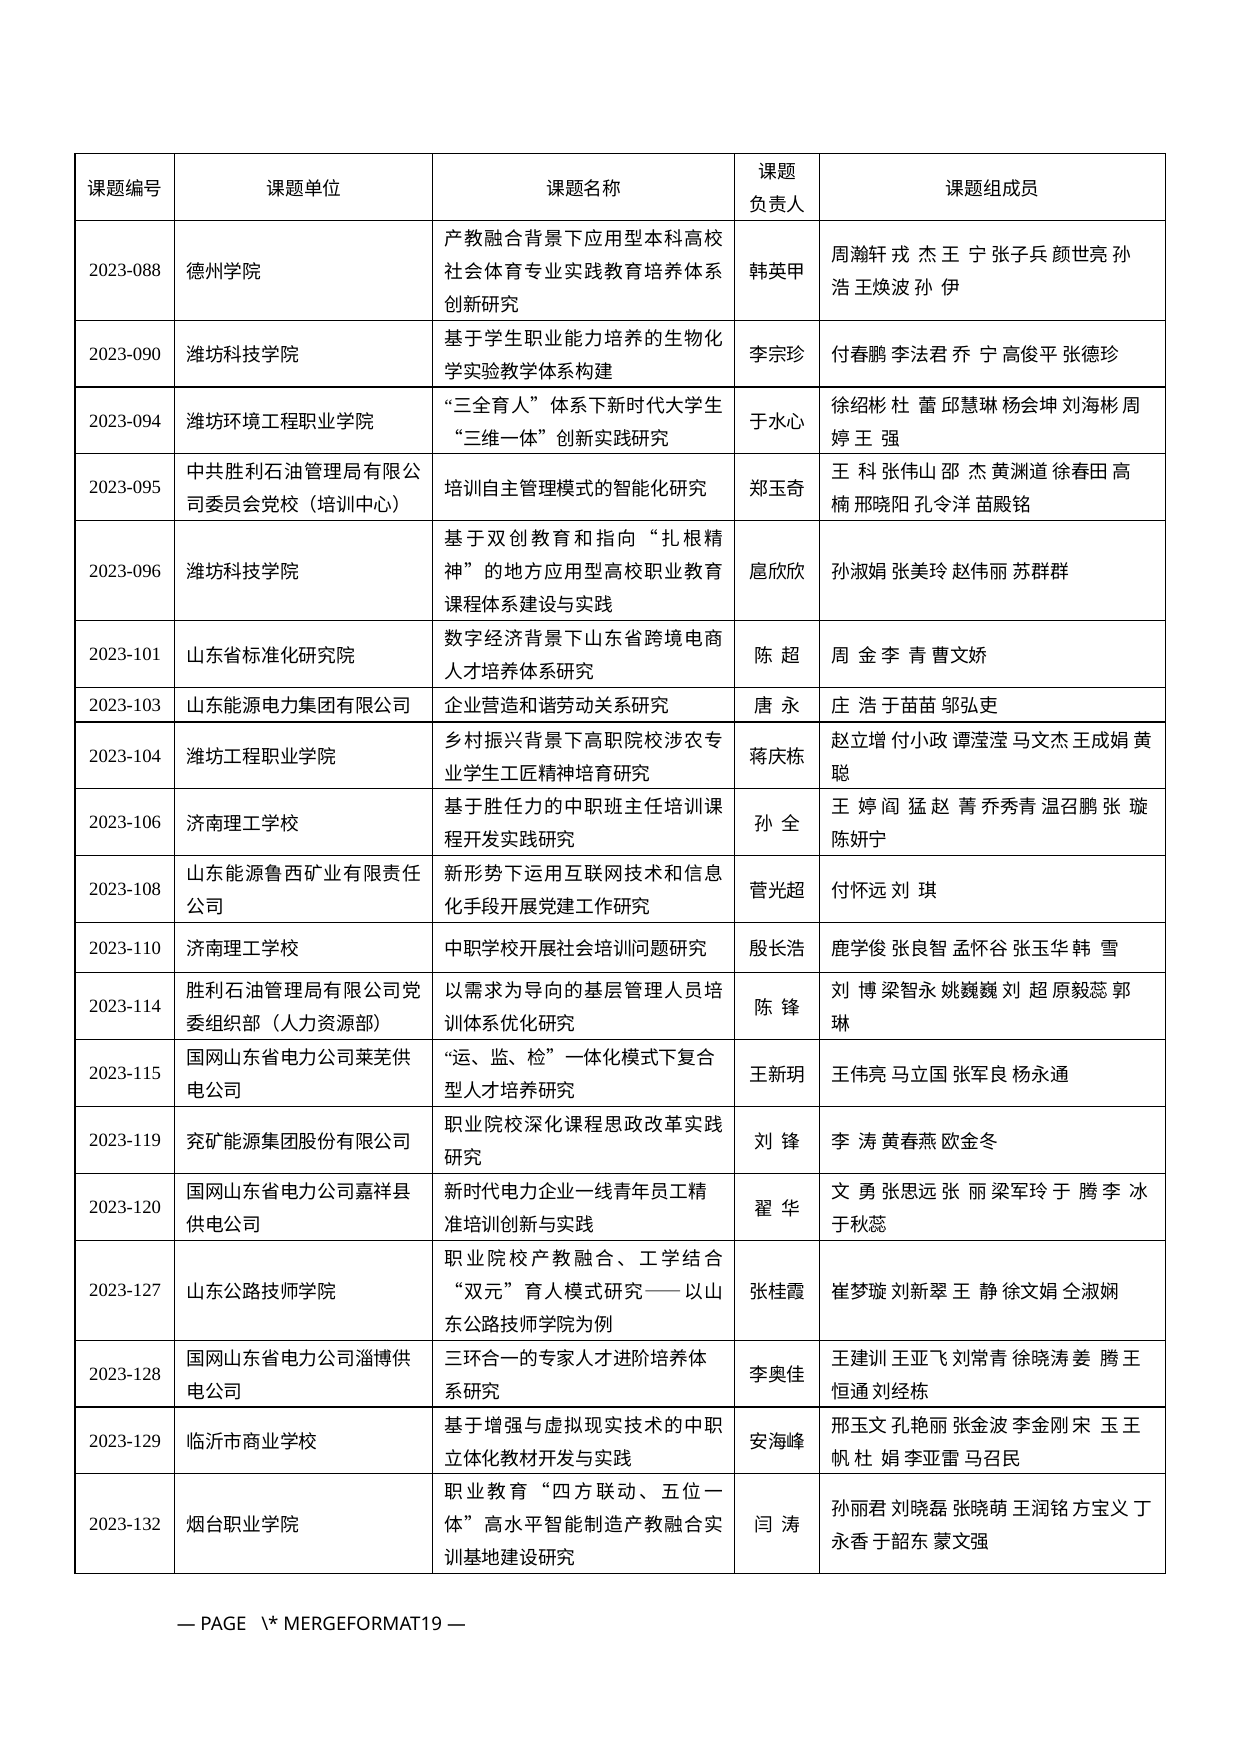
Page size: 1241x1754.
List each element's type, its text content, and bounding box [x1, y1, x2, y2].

table_cell 2023-127 [76, 1241, 174, 1339]
table_cell 周 金 李 青 曹文娇 [820, 621, 1165, 687]
table_cell 李 涛 黄春燕 欧金冬 [820, 1107, 1165, 1173]
table_cell 2023-128 [76, 1341, 174, 1406]
table_cell 国网山东省电力公司嘉祥县供电公司 [175, 1174, 432, 1240]
table_cell 付春鹏 李法君 乔 宁 高俊平 张德珍 [820, 321, 1165, 386]
table_cell 2023-119 [76, 1107, 174, 1173]
table_cell 刘 锋 [735, 1107, 819, 1173]
table_cell 韩英甲 [735, 221, 819, 319]
table_cell 德州学院 [175, 221, 432, 319]
table_cell 济南理工学校 [175, 789, 432, 855]
table_cell 孙 全 [735, 789, 819, 855]
table_cell 文 勇 张思远 张 丽 梁军玲 于 腾 李 冰 于秋蕊 [820, 1174, 1165, 1240]
table_cell 兖矿能源集团股份有限公司 [175, 1107, 432, 1173]
table_cell 职业教育“四方联动、五位一体”高水平智能制造产教融合实训基地建设研究 [433, 1474, 734, 1573]
table_cell 山东公路技师学院 [175, 1241, 432, 1339]
table_cell 王建训 王亚飞 刘常青 徐晓涛 姜 腾 王恒通 刘经栋 [820, 1341, 1165, 1406]
table_cell 2023-108 [76, 856, 174, 922]
table_cell 国网山东省电力公司莱芜供电公司 [175, 1040, 432, 1106]
table_cell 产教融合背景下应用型本科高校社会体育专业实践教育培养体系创新研究 [433, 221, 734, 319]
table_cell 山东能源电力集团有限公司 [175, 688, 432, 721]
table_cell 周瀚轩 戎 杰 王 宁 张子兵 颜世亮 孙 浩 王焕波 孙 伊 [820, 221, 1165, 319]
table_cell 孙淑娟 张美玲 赵伟丽 苏群群 [820, 521, 1165, 620]
table_cell 中共胜利石油管理局有限公司委员会党校（培训中心） [175, 454, 432, 520]
table_cell 鹿学俊 张良智 孟怀谷 张玉华 韩 雪 [820, 923, 1165, 972]
table_cell “三全育人”体系下新时代大学生“三维一体”创新实践研究 [433, 388, 734, 453]
table_cell 2023-095 [76, 454, 174, 520]
table_cell 刘 博 梁智永 姚巍巍 刘 超 原毅蕊 郭 琳 [820, 973, 1165, 1039]
table_cell 李宗珍 [735, 321, 819, 386]
table_cell 唐 永 [735, 688, 819, 721]
table_cell 潍坊科技学院 [175, 521, 432, 620]
table_cell 闫 涛 [735, 1474, 819, 1573]
table_cell 潍坊科技学院 [175, 321, 432, 386]
table_cell 2023-088 [76, 221, 174, 319]
table_cell 潍坊工程职业学院 [175, 723, 432, 788]
table_cell 以需求为导向的基层管理人员培训体系优化研究 [433, 973, 734, 1039]
table_cell 烟台职业学院 [175, 1474, 432, 1573]
table_cell 培训自主管理模式的智能化研究 [433, 454, 734, 520]
table_cell 2023-129 [76, 1408, 174, 1473]
table_cell 山东能源鲁西矿业有限责任公司 [175, 856, 432, 922]
table_cell 2023-132 [76, 1474, 174, 1573]
table_cell 菅光超 [735, 856, 819, 922]
table_cell 临沂市商业学校 [175, 1408, 432, 1473]
table_cell 中职学校开展社会培训问题研究 [433, 923, 734, 972]
table_cell 邢玉文 孔艳丽 张金波 李金刚 宋 玉 王 帆 杜 娟 李亚雷 马召民 [820, 1408, 1165, 1473]
table_cell 王伟亮 马立国 张军良 杨永通 [820, 1040, 1165, 1106]
table_cell 2023-115 [76, 1040, 174, 1106]
table_cell “运、监、检”一体化模式下复合型人才培养研究 [433, 1040, 734, 1106]
table_cell 新形势下运用互联网技术和信息化手段开展党建工作研究 [433, 856, 734, 922]
table_cell 2023-104 [76, 723, 174, 788]
table_cell 2023-103 [76, 688, 174, 721]
table_cell 2023-110 [76, 923, 174, 972]
table_cell 翟 华 [735, 1174, 819, 1240]
table_cell 2023-106 [76, 789, 174, 855]
table_cell 2023-120 [76, 1174, 174, 1240]
table_cell 庄 浩 于苗苗 邬弘吏 [820, 688, 1165, 721]
table_cell 李奥佳 [735, 1341, 819, 1406]
table_cell 基于胜任力的中职班主任培训课程开发实践研究 [433, 789, 734, 855]
table_cell 2023-114 [76, 973, 174, 1039]
table_cell 孙丽君 刘晓磊 张晓萌 王润铭 方宝义 丁永香 于韶东 蒙文强 [820, 1474, 1165, 1573]
table_cell 王 科 张伟山 邵 杰 黄渊道 徐春田 高 楠 邢晓阳 孔令洋 苗殿铭 [820, 454, 1165, 520]
table_cell 职业院校产教融合、工学结合“双元”育人模式研究——以山东公路技师学院为例 [433, 1241, 734, 1339]
table_header 课题 负责人 [735, 154, 819, 220]
table_cell 基于双创教育和指向“扎根精神”的地方应用型高校职业教育课程体系建设与实践 [433, 521, 734, 620]
table_cell 三环合一的专家人才进阶培养体系研究 [433, 1341, 734, 1406]
table_cell 于水心 [735, 388, 819, 453]
table_cell 付怀远 刘 琪 [820, 856, 1165, 922]
table_cell 数字经济背景下山东省跨境电商人才培养体系研究 [433, 621, 734, 687]
table_cell 企业营造和谐劳动关系研究 [433, 688, 734, 721]
table_cell 2023-101 [76, 621, 174, 687]
table_cell 潍坊环境工程职业学院 [175, 388, 432, 453]
table_header 课题名称 [433, 154, 734, 220]
table_cell 殷长浩 [735, 923, 819, 972]
table_cell 新时代电力企业一线青年员工精准培训创新与实践 [433, 1174, 734, 1240]
table_cell 济南理工学校 [175, 923, 432, 972]
table_cell 职业院校深化课程思政改革实践研究 [433, 1107, 734, 1173]
table_cell 崔梦璇 刘新翠 王 静 徐文娟 仝淑娴 [820, 1241, 1165, 1339]
table_cell 王 婷 阎 猛 赵 菁 乔秀青 温召鹏 张 璇 陈妍宁 [820, 789, 1165, 855]
table_cell 王新玥 [735, 1040, 819, 1106]
table_cell 国网山东省电力公司淄博供电公司 [175, 1341, 432, 1406]
table_cell 扈欣欣 [735, 521, 819, 620]
table_cell 陈 超 [735, 621, 819, 687]
table_cell 徐绍彬 杜 蕾 邱慧琳 杨会坤 刘海彬 周 婷 王 强 [820, 388, 1165, 453]
table_cell 2023-090 [76, 321, 174, 386]
table_cell 2023-094 [76, 388, 174, 453]
table_header 课题组成员 [820, 154, 1165, 220]
table_cell 乡村振兴背景下高职院校涉农专业学生工匠精神培育研究 [433, 723, 734, 788]
table_cell 郑玉奇 [735, 454, 819, 520]
table_cell 山东省标准化研究院 [175, 621, 432, 687]
table_cell 基于增强与虚拟现实技术的中职立体化教材开发与实践 [433, 1408, 734, 1473]
table_cell 蒋庆栋 [735, 723, 819, 788]
table_header 课题单位 [175, 154, 432, 220]
table_cell 陈 锋 [735, 973, 819, 1039]
table_cell 2023-096 [76, 521, 174, 620]
table_cell 胜利石油管理局有限公司党委组织部（人力资源部） [175, 973, 432, 1039]
table_cell 张桂霞 [735, 1241, 819, 1339]
table_cell 安海峰 [735, 1408, 819, 1473]
table_header 课题编号 [76, 154, 174, 220]
table_cell 赵立增 付小政 谭滢滢 马文杰 王成娟 黄 聪 [820, 723, 1165, 788]
table_cell 基于学生职业能力培养的生物化学实验教学体系构建 [433, 321, 734, 386]
